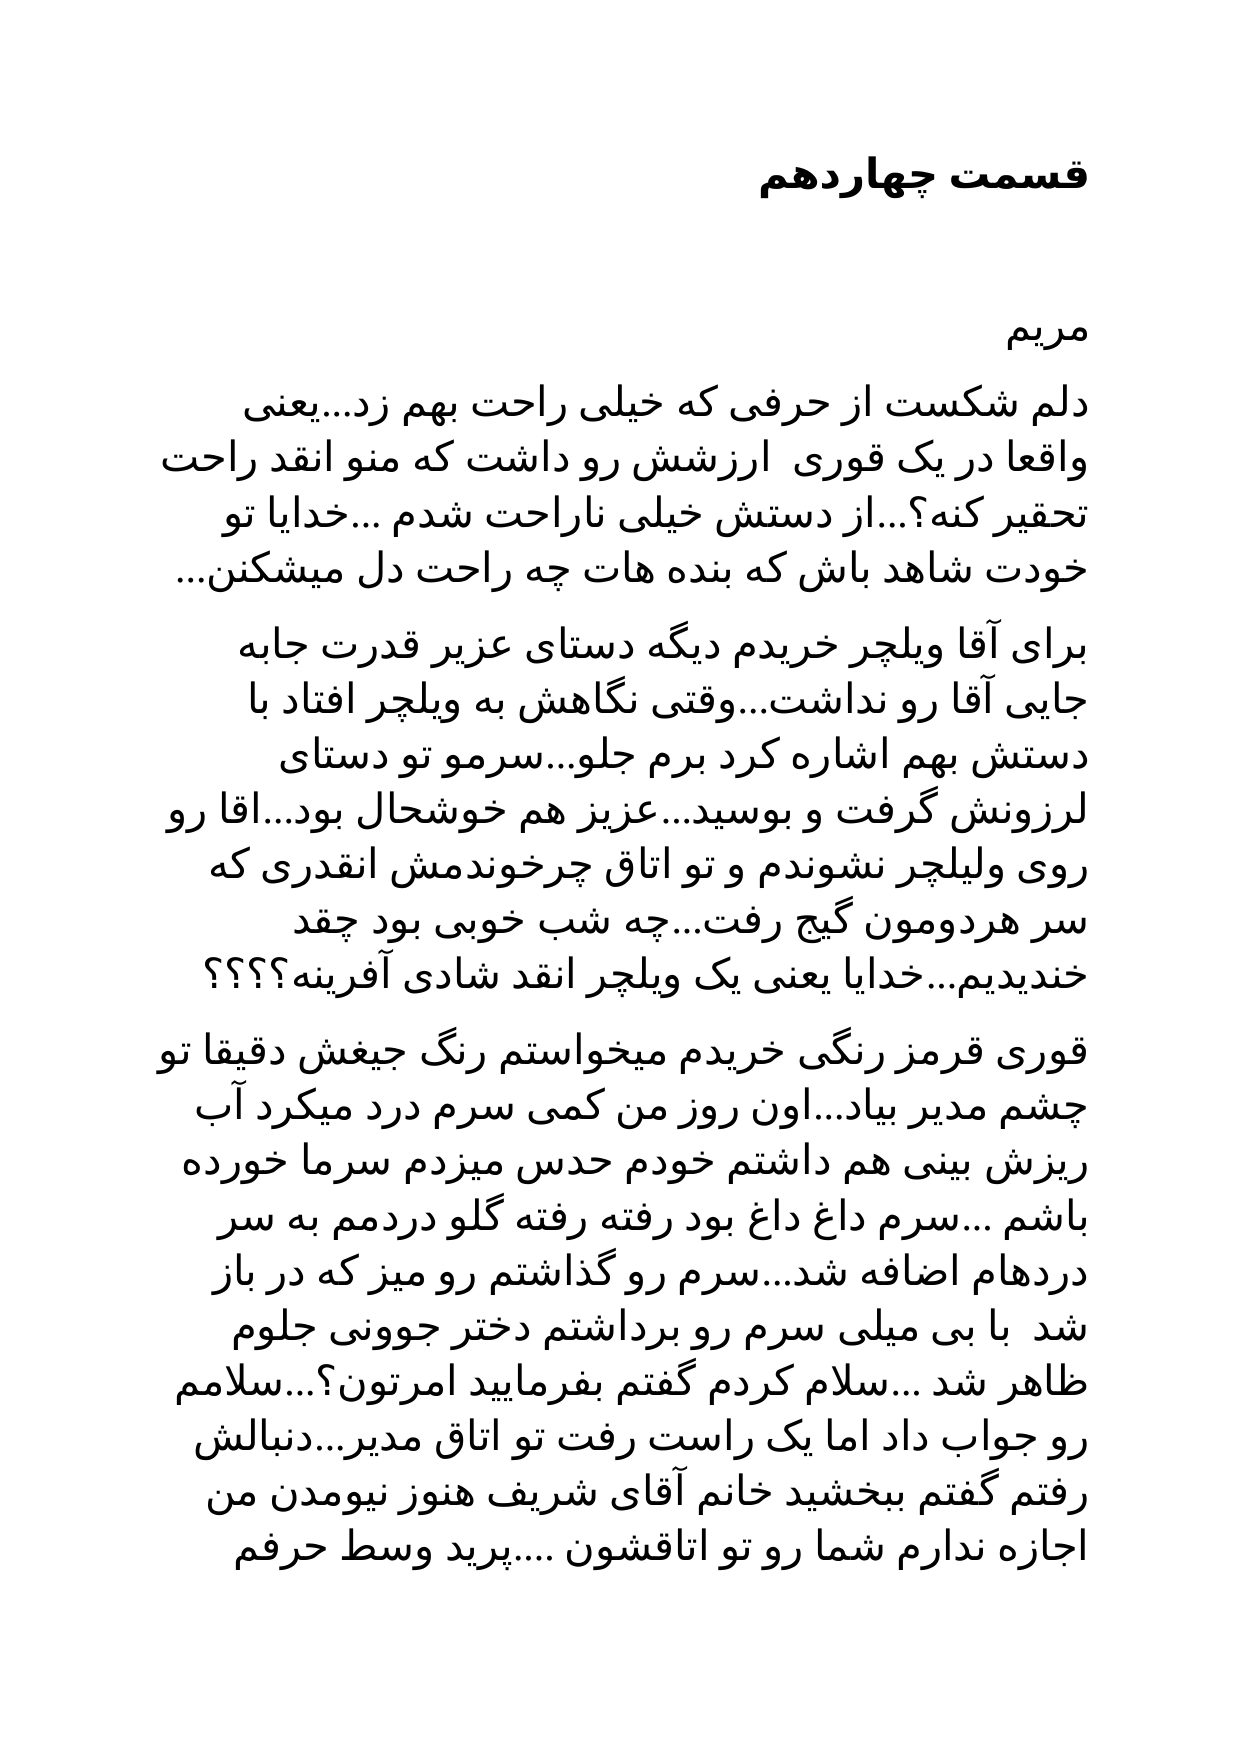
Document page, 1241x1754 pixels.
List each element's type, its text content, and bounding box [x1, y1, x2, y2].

text قسمت چهاردهم [150, 150, 1090, 198]
text دلم شکست از حرفی که خیلی راحت بهم زد...یعنی واقعا در یک قوری ارزشش رو داشت که منو انقد راحت تحقیر کنه؟...از دستش خیلی ناراحت شدم ...خدایا تو خودت شاهد باش که بنده هات چه راحت دل میشکنن... [150, 378, 1090, 591]
text مریم [150, 302, 1090, 350]
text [150, 1026, 1090, 1569]
text برای آقا ویلچر خریدم دیگه دستای عزیر قدرت جابه جایی آقا رو نداشت...وقتی نگاهش به ویلچر افتاد با دستش بهم اشاره کرد برم جلو...سرمو تو دستای لرزونش گرفت و بوسید...عزیز هم خوشحال بود...اقا رو روی ولیلچر نشوندم و تو اتاق چرخوندمش انقدری که سر هردومون گیج رفت...چه شب خوبی بود چقد خندیدیم...خدایا یعنی یک ویلچر انقد شادی آفرینه؟؟؟؟ [150, 619, 1090, 998]
